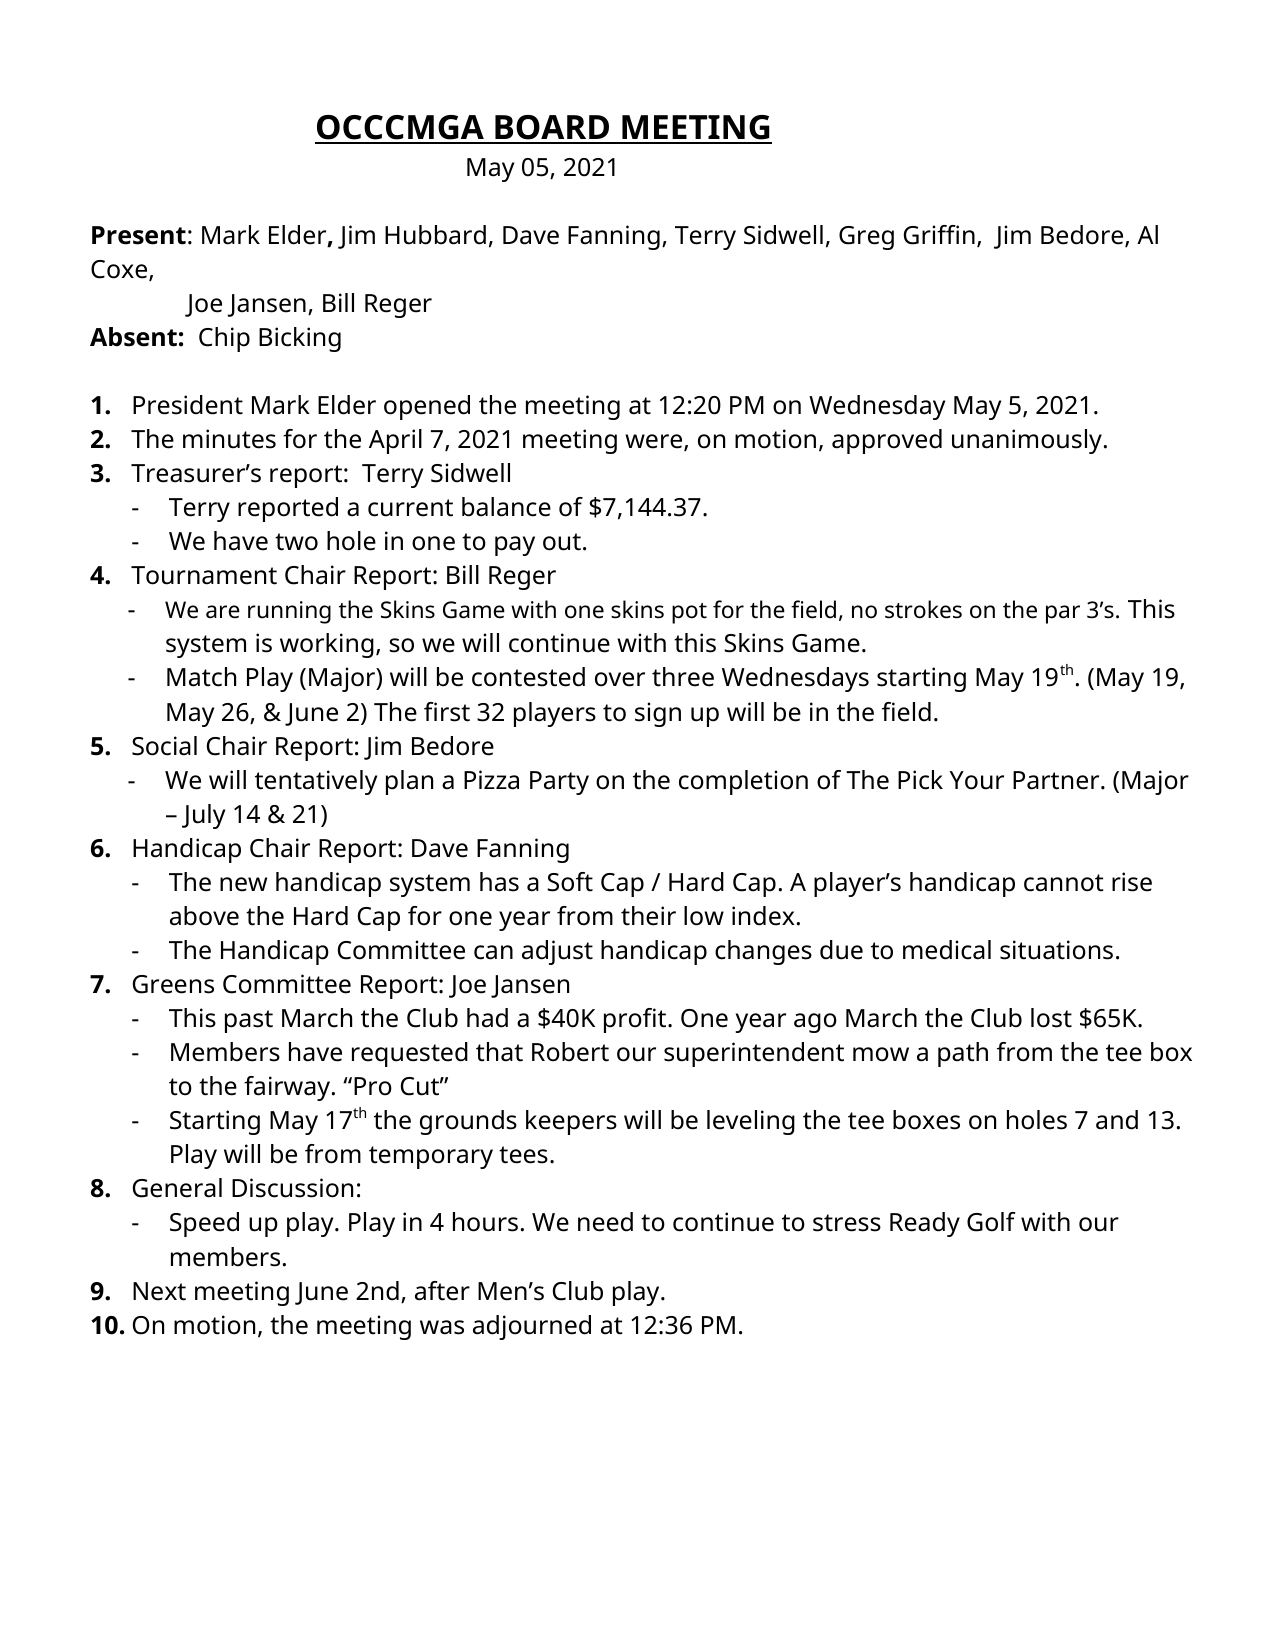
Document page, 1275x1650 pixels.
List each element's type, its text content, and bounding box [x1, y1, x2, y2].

list Treasurer’s report: Terry Sidwell [90, 456, 1200, 490]
text Absent: Chip Bicking [90, 319, 1200, 353]
text OCCCMGA BOARD MEETING [90, 104, 1200, 149]
list Speed up play. Play in 4 hours. We need to continue to stress Ready Golf with our members. [131, 1205, 1200, 1273]
text May 05, 2021 [90, 149, 1200, 183]
text Present: Mark Elder, Jim Hubbard, Dave Fanning, Terry Sidwell, Greg Griffin, Jim Bedore, Al Coxe, [90, 217, 1200, 285]
list We have two hole in one to pay out. [131, 524, 1200, 558]
list We will tentatively plan a Pizza Party on the completion of The Pick Your Partner. (Major – July 14 & 21) [127, 762, 1200, 830]
list Handicap Chair Report: Dave Fanning [90, 830, 1200, 864]
list General Discussion: [90, 1171, 1200, 1205]
list Match Play (Major) will be contested over three Wednesdays starting May 19th. (May 19, May 26, & June 2) The first 32 players to sign up will be in the field. [127, 660, 1200, 728]
list Starting May 17th the grounds keepers will be leveling the tee boxes on holes 7 and 13. Play will be from temporary tees. [131, 1103, 1200, 1171]
list The new handicap system has a Soft Cap / Hard Cap. A player’s handicap cannot rise above the Hard Cap for one year from their low index. [131, 864, 1200, 933]
list Tournament Chair Report: Bill Reger [90, 558, 1200, 592]
list Members have requested that Robert our superintendent mow a path from the tee box to the fairway. “Pro Cut” [131, 1035, 1200, 1103]
list President Mark Elder opened the meeting at 12:20 PM on Wednesday May 5, 2021. [90, 388, 1200, 422]
list The minutes for the April 7, 2021 meeting were, on motion, approved unanimously. [90, 422, 1200, 456]
list The Handicap Committee can adjust handicap changes due to medical situations. [131, 933, 1200, 967]
list Next meeting June 2nd, after Men’s Club play. [90, 1273, 1200, 1307]
text Joe Jansen, Bill Reger [90, 285, 1200, 319]
list On motion, the meeting was adjourned at 12:36 PM. [90, 1307, 1200, 1341]
list This past March the Club had a $40K profit. One year ago March the Club lost $65K. [131, 1001, 1200, 1035]
list Social Chair Report: Jim Bedore [90, 728, 1200, 762]
list Greens Committee Report: Joe Jansen [90, 967, 1200, 1001]
list We are running the Skins Game with one skins pot for the field, no strokes on the par 3’s. This system is working, so we will continue with this Skins Game. [127, 592, 1200, 660]
list Terry reported a current balance of $7,144.37. [131, 490, 1200, 524]
